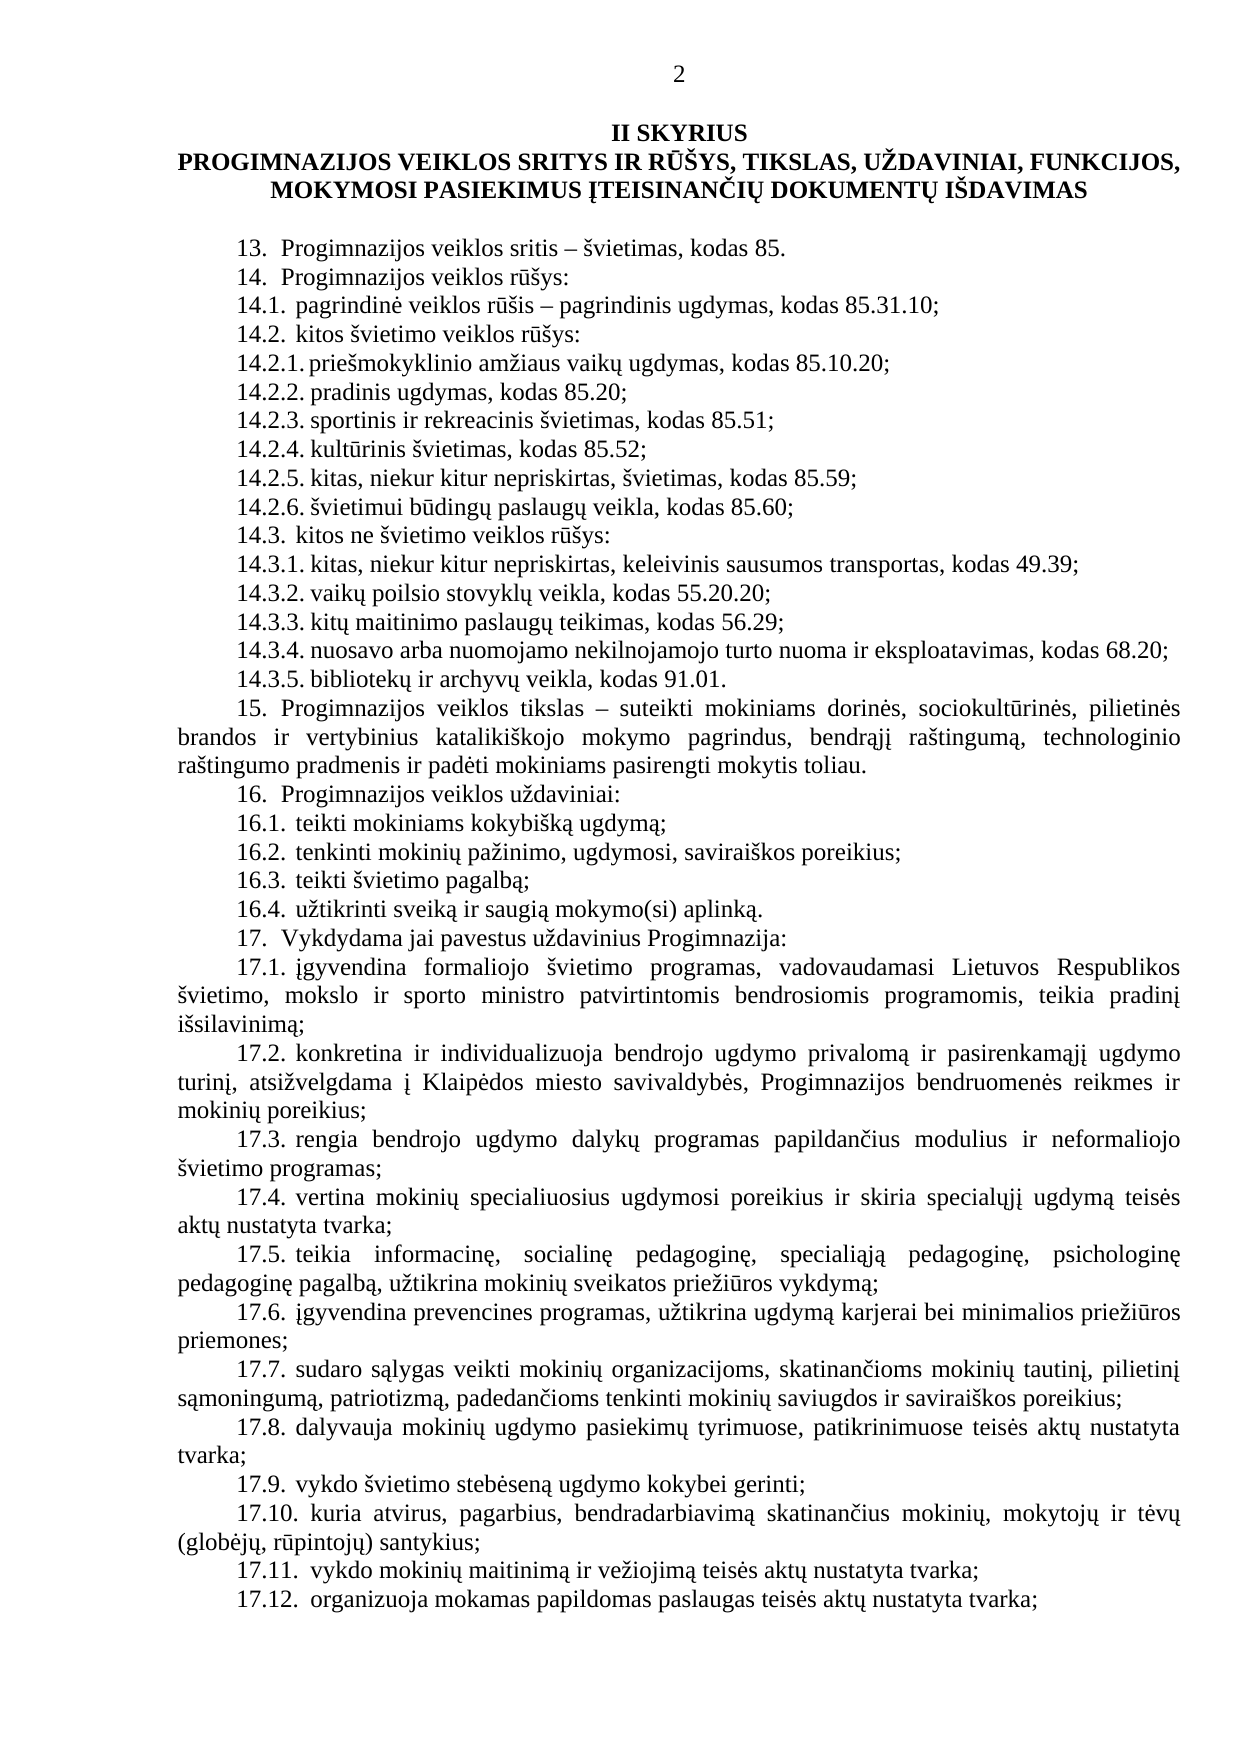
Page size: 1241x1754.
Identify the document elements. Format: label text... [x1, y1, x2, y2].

list dalyvauja mokinių ugdymo pasiekimų tyrimuose, patikrinimuose teisės aktų nustatyta tvarka; [177, 1412, 1181, 1469]
list Progimnazijos veiklos rūšys: [177, 262, 1181, 291]
list kultūrinis švietimas, kodas 85.52; [177, 434, 1181, 463]
list švietimui būdingų paslaugų veikla, kodas 85.60; [177, 492, 1181, 521]
list kitos švietimo veiklos rūšys: [177, 319, 1181, 348]
list kitas, niekur kitur nepriskirtas, keleivinis sausumos transportas, kodas 49.39; [177, 549, 1181, 578]
list sportinis ir rekreacinis švietimas, kodas 85.51; [177, 406, 1181, 434]
list vykdo švietimo stebėseną ugdymo kokybei gerinti; [177, 1469, 1181, 1498]
list kuria atvirus, pagarbius, bendradarbiavimą skatinančius mokinių, mokytojų ir tėvų (globėjų, rūpintojų) santykius; [177, 1498, 1181, 1556]
list vykdo mokinių maitinimą ir vežiojimą teisės aktų nustatyta tvarka; [177, 1556, 1181, 1584]
list kitos ne švietimo veiklos rūšys: [177, 521, 1181, 549]
list teikti mokiniams kokybišką ugdymą; [177, 808, 1181, 837]
list nuosavo arba nuomojamo nekilnojamojo turto nuoma ir eksploatavimas, kodas 68.20; [177, 636, 1181, 664]
list įgyvendina formaliojo švietimo programas, vadovaudamasi Lietuvos Respublikos švietimo, mokslo ir sporto ministro patvirtintomis bendrosiomis programomis, teikia pradinį išsilavinimą; [177, 952, 1181, 1038]
list Progimnazijos veiklos tikslas – suteikti mokiniams dorinės, sociokultūrinės, pilietinės brandos ir vertybinius katalikiškojo mokymo pagrindus, bendrąjį raštingumą, technologinio raštingumo pradmenis ir padėti mokiniams pasirengti mokytis toliau. [177, 693, 1181, 779]
list teikti švietimo pagalbą; [177, 866, 1181, 894]
list konkretina ir individualizuoja bendrojo ugdymo privalomą ir pasirenkamąjį ugdymo turinį, atsižvelgdama į Klaipėdos miesto savivaldybės, Progimnazijos bendruomenės reikmes ir mokinių poreikius; [177, 1038, 1181, 1124]
list Progimnazijos veiklos sritis – švietimas, kodas 85. [177, 233, 1181, 262]
text PROGIMNAZIJOS VEIKLOS SRITYS IR RŪŠYS, TIKSLAS, UŽDAVINIAI, FUNKCIJOS, MOKYMOSI PASIEKIMUS ĮTEISINANČIŲ DOKUMENTŲ IŠDAVIMAS [177, 147, 1181, 204]
list užtikrinti sveiką ir saugią mokymo(si) aplinką. [177, 894, 1181, 923]
list tenkinti mokinių pažinimo, ugdymosi, saviraiškos poreikius; [177, 837, 1181, 866]
list priešmokyklinio amžiaus vaikų ugdymas, kodas 85.10.20; [236, 348, 1181, 377]
list Vykdydama jai pavestus uždavinius Progimnazija: [177, 923, 1181, 952]
list Progimnazijos veiklos uždaviniai: [177, 779, 1181, 808]
list bibliotekų ir archyvų veikla, kodas 91.01. [177, 664, 1181, 693]
list kitų maitinimo paslaugų teikimas, kodas 56.29; [177, 607, 1181, 636]
list vaikų poilsio stovyklų veikla, kodas 55.20.20; [177, 578, 1181, 607]
list įgyvendina prevencines programas, užtikrina ugdymą karjerai bei minimalios priežiūros priemones; [177, 1297, 1181, 1354]
list vertina mokinių specialiuosius ugdymosi poreikius ir skiria specialųjį ugdymą teisės aktų nustatyta tvarka; [177, 1182, 1181, 1239]
list pagrindinė veiklos rūšis – pagrindinis ugdymas, kodas 85.31.10; [177, 291, 1181, 319]
list kitas, niekur kitur nepriskirtas, švietimas, kodas 85.59; [177, 463, 1181, 492]
list organizuoja mokamas papildomas paslaugas teisės aktų nustatyta tvarka; [177, 1584, 1181, 1613]
list pradinis ugdymas, kodas 85.20; [236, 377, 1181, 406]
list II SKYRIUS [177, 118, 1181, 147]
list rengia bendrojo ugdymo dalykų programas papildančius modulius ir neformaliojo švietimo programas; [177, 1124, 1181, 1182]
list sudaro sąlygas veikti mokinių organizacijoms, skatinančioms mokinių tautinį, pilietinį sąmoningumą, patriotizmą, padedančioms tenkinti mokinių saviugdos ir saviraiškos poreikius; [177, 1354, 1181, 1412]
list teikia informacinę, socialinę pedagoginę, specialiąją pedagoginę, psichologinę pedagoginę pagalbą, užtikrina mokinių sveikatos priežiūros vykdymą; [177, 1239, 1181, 1297]
